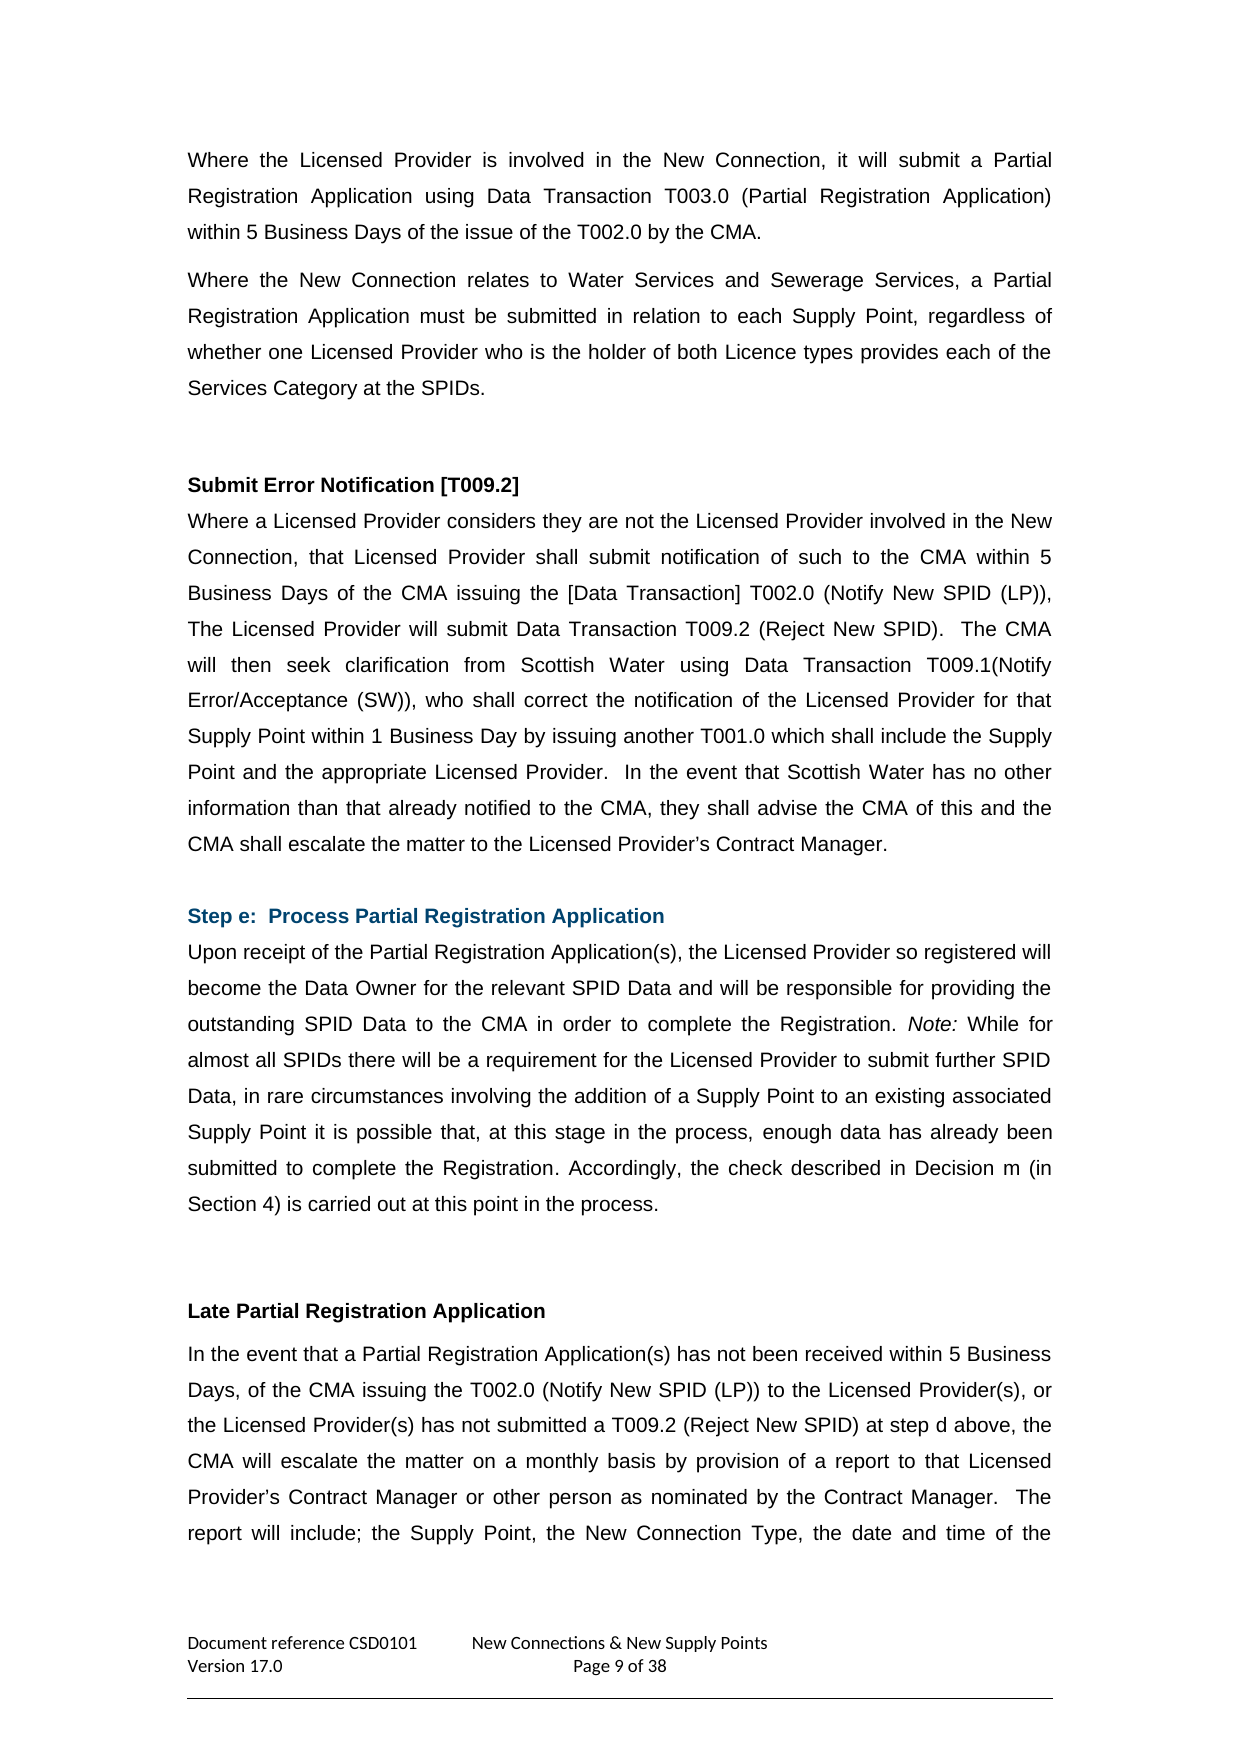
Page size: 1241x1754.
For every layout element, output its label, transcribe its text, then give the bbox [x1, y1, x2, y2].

text Upon receipt of the Partial Registration Application(s), the Licensed Provider so registered will become the Data Owner for the relevant SPID Data and will be responsible for providing the outstanding SPID Data to the CMA in order to complete the Registration. Note: While for almost all SPIDs there will be a requirement for the Licensed Provider to submit further SPID Data, in rare circumstances involving the addition of a Supply Point to an existing associated Supply Point it is possible that, at this stage in the process, enough data has already been submitted to complete the Registration. Accordingly, the check described in Decision m (in Section 4) is carried out at this point in the process. [187, 940, 1053, 1215]
text Step e: Process Partial Registration Application [187, 904, 1053, 928]
text Where the Licensed Provider is involved in the New Connection, it will submit a Partial Registration Application using Data Transaction T003.0 (Partial Registration Application) within 5 Business Days of the issue of the T002.0 by the CMA. [187, 148, 1053, 243]
text Where the New Connection relates to Water Services and Sewerage Services, a Partial Registration Application must be submitted in relation to each Supply Point, regardless of whether one Licensed Provider who is the holder of both Licence types provides each of the Services Category at the SPIDs. [187, 268, 1053, 400]
text Late Partial Registration Application [187, 1299, 1053, 1323]
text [187, 1341, 1053, 1545]
text Submit Error Notification [T009.2] [187, 473, 1053, 497]
text Where a Licensed Provider considers they are not the Licensed Provider involved in the New Connection, that Licensed Provider shall submit notification of such to the CMA within 5 Business Days of the CMA issuing the [Data Transaction] T002.0 (Notify New SPID (LP)), The Licensed Provider will submit Data Transaction T009.2 (Reject New SPID). The CMA will then seek clarification from Scottish Water using Data Transaction T009.1(Notify Error/Acceptance (SW)), who shall correct the notification of the Licensed Provider for that Supply Point within 1 Business Day by issuing another T001.0 which shall include the Supply Point and the appropriate Licensed Provider. In the event that Scottish Water has no other information than that already notified to the CMA, they shall advise the CMA of this and the CMA shall escalate the matter to the Licensed Provider’s Contract Manager. [187, 509, 1053, 856]
